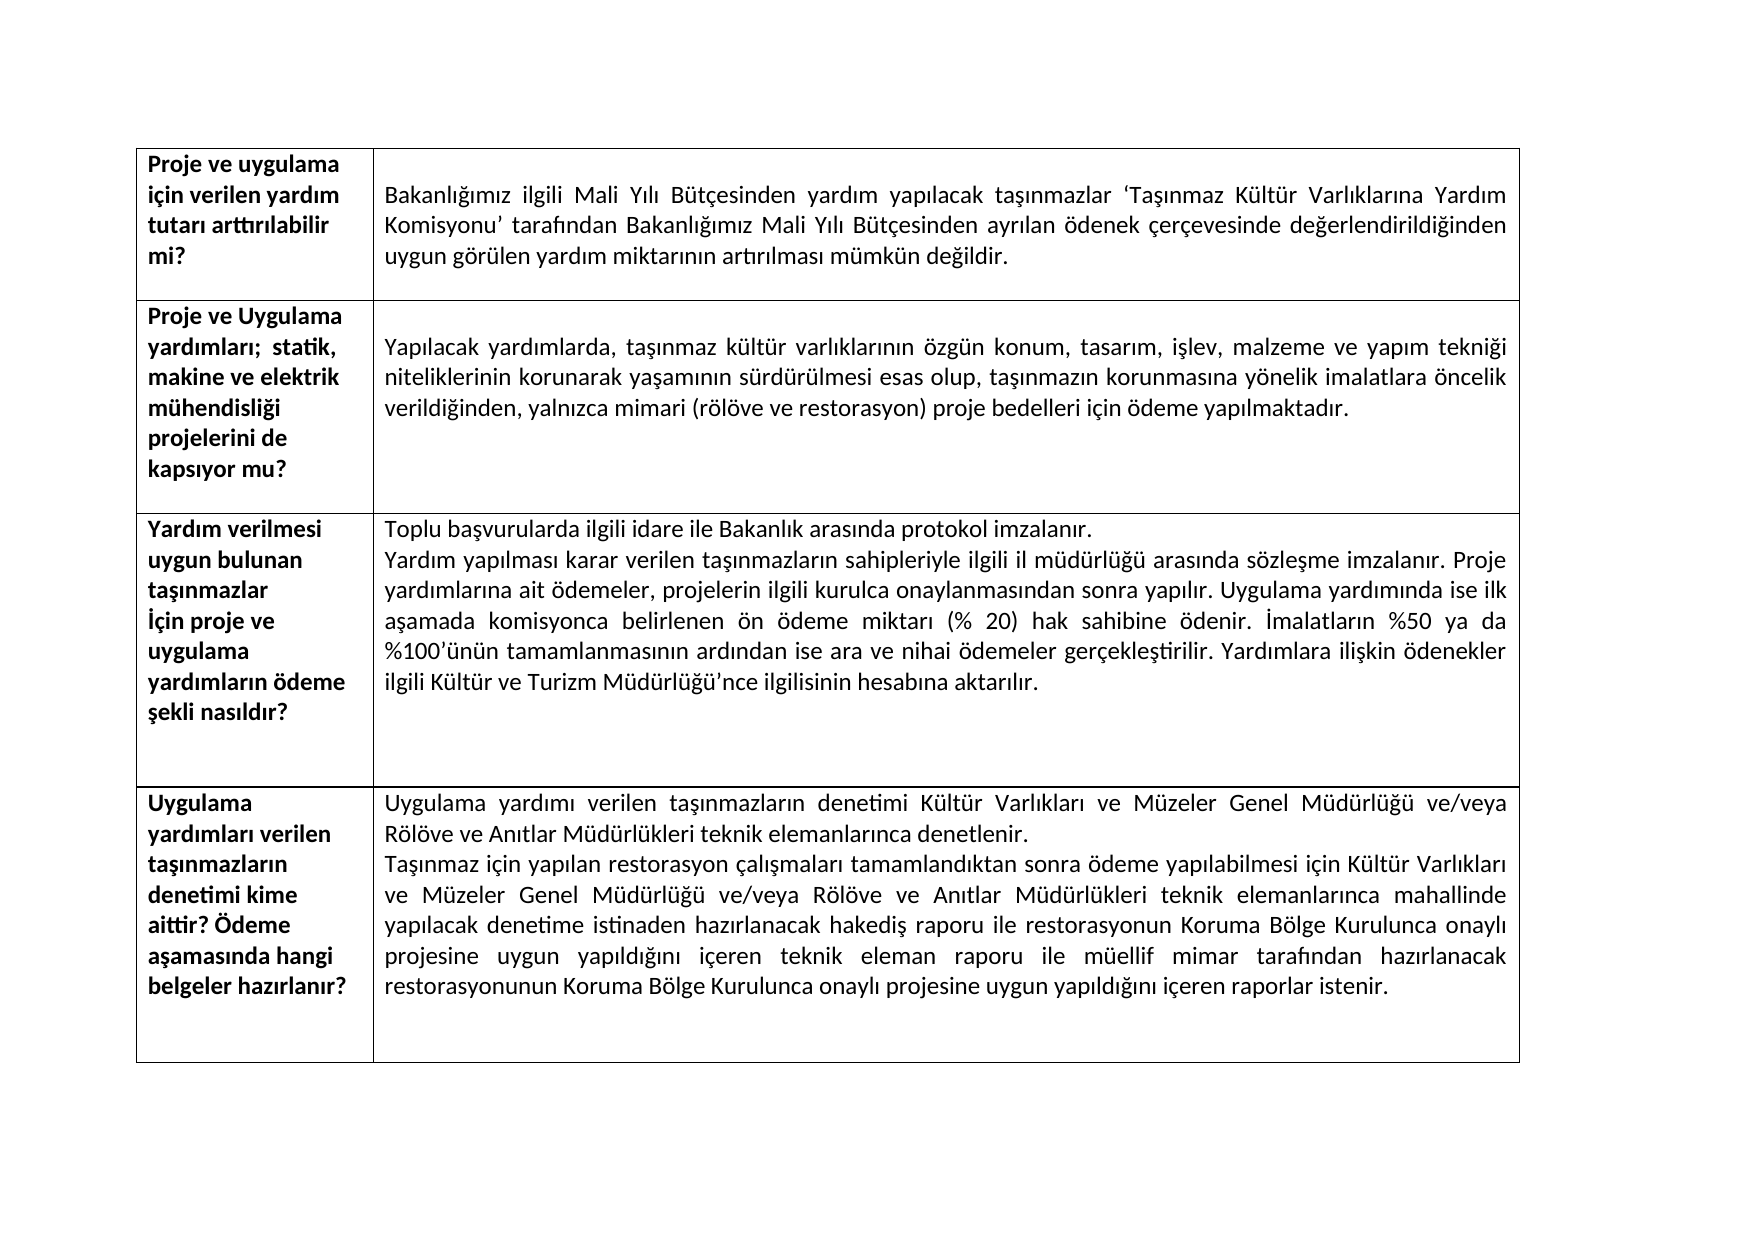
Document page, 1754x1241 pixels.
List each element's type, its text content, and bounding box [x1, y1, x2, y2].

table_cell Proje ve uygulama için verilen yardım tutarı arttırılabilir mi? [137, 149, 373, 299]
table_cell Yardım verilmesi uygun bulunan taşınmazlar İçin proje ve uygulama yardımların ödeme şekli nasıldır? [137, 514, 373, 786]
table_cell Yapılacak yardımlarda, taşınmaz kültür varlıklarının özgün konum, tasarım, işlev, malzeme ve yapım tekniği niteliklerinin korunarak yaşamının sürdürülmesi esas olup, taşınmazın korunmasına yönelik imalatlara öncelik verildiğinden, yalnızca mimari (rölöve ve restorasyon) proje bedelleri için ödeme yapılmaktadır. [374, 301, 1519, 512]
table_cell Uygulama yardımı verilen taşınmazların denetimi Kültür Varlıkları ve Müzeler Genel Müdürlüğü ve/veya Rölöve ve Anıtlar Müdürlükleri teknik elemanlarınca denetlenir. Taşınmaz için yapılan restorasyon çalışmaları tamamlandıktan sonra ödeme yapılabilmesi için Kültür Varlıkları ve Müzeler Genel Müdürlüğü ve/veya Rölöve ve Anıtlar Müdürlükleri teknik elemanlarınca mahallinde yapılacak denetime istinaden hazırlanacak hakediş raporu ile restorasyonun Koruma Bölge Kurulunca onaylı projesine uygun yapıldığını içeren teknik eleman raporu ile müellif mimar tarafından hazırlanacak restorasyonunun Koruma Bölge Kurulunca onaylı projesine uygun yapıldığını içeren raporlar istenir. [374, 788, 1519, 1062]
table_cell Bakanlığımız ilgili Mali Yılı Bütçesinden yardım yapılacak taşınmazlar ‘Taşınmaz Kültür Varlıklarına Yardım Komisyonu’ tarafından Bakanlığımız Mali Yılı Bütçesinden ayrılan ödenek çerçevesinde değerlendirildiğinden uygun görülen yardım miktarının artırılması mümkün değildir. [374, 149, 1519, 299]
table_cell Uygulama yardımları verilen taşınmazların denetimi kime aittir? Ödeme aşamasında hangi belgeler hazırlanır? [137, 788, 373, 1062]
table_cell Toplu başvurularda ilgili idare ile Bakanlık arasında protokol imzalanır. Yardım yapılması karar verilen taşınmazların sahipleriyle ilgili il müdürlüğü arasında sözleşme imzalanır. Proje yardımlarına ait ödemeler, projelerin ilgili kurulca onaylanmasından sonra yapılır. Uygulama yardımında ise ilk aşamada komisyonca belirlenen ön ödeme miktarı (% 20) hak sahibine ödenir. İmalatların %50 ya da %100’ünün tamamlanmasının ardından ise ara ve nihai ödemeler gerçekleştirilir. Yardımlara ilişkin ödenekler ilgili Kültür ve Turizm Müdürlüğü’nce ilgilisinin hesabına aktarılır. [374, 514, 1519, 786]
table_cell Proje ve Uygulama yardımları; statik, makine ve elektrik mühendisliği projelerini de kapsıyor mu? [137, 301, 373, 512]
